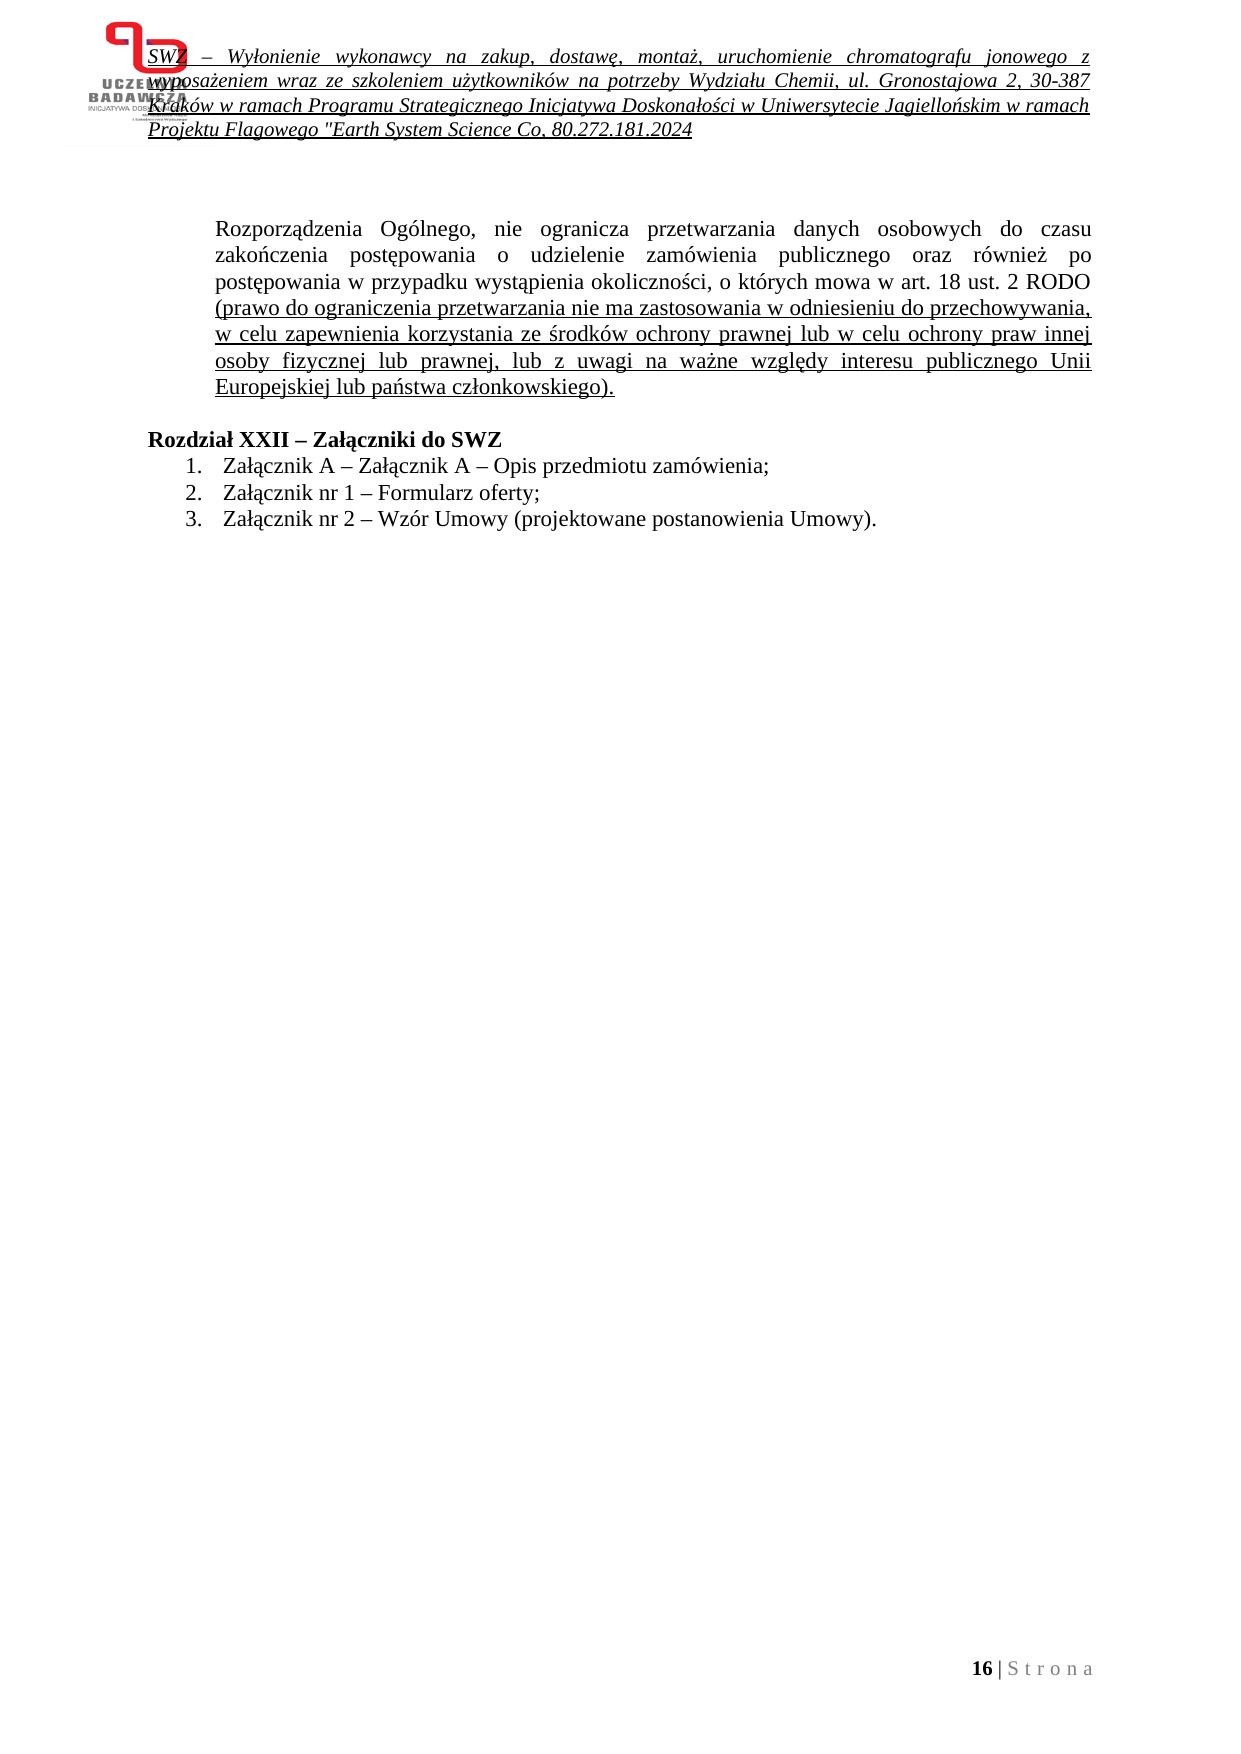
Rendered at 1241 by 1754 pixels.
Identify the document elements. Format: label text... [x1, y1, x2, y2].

list Załącznik nr 1 – Formularz oferty; [185, 479, 1093, 505]
list Załącznik nr 2 – Wzór Umowy (projektowane postanowienia Umowy). [185, 505, 1093, 531]
picture [63, 0, 218, 147]
list Rozdział XXII – Załączniki do SWZ [148, 426, 1093, 452]
list Załącznik A – Załącznik A – Opis przedmiotu zamówienia; [185, 452, 1093, 479]
